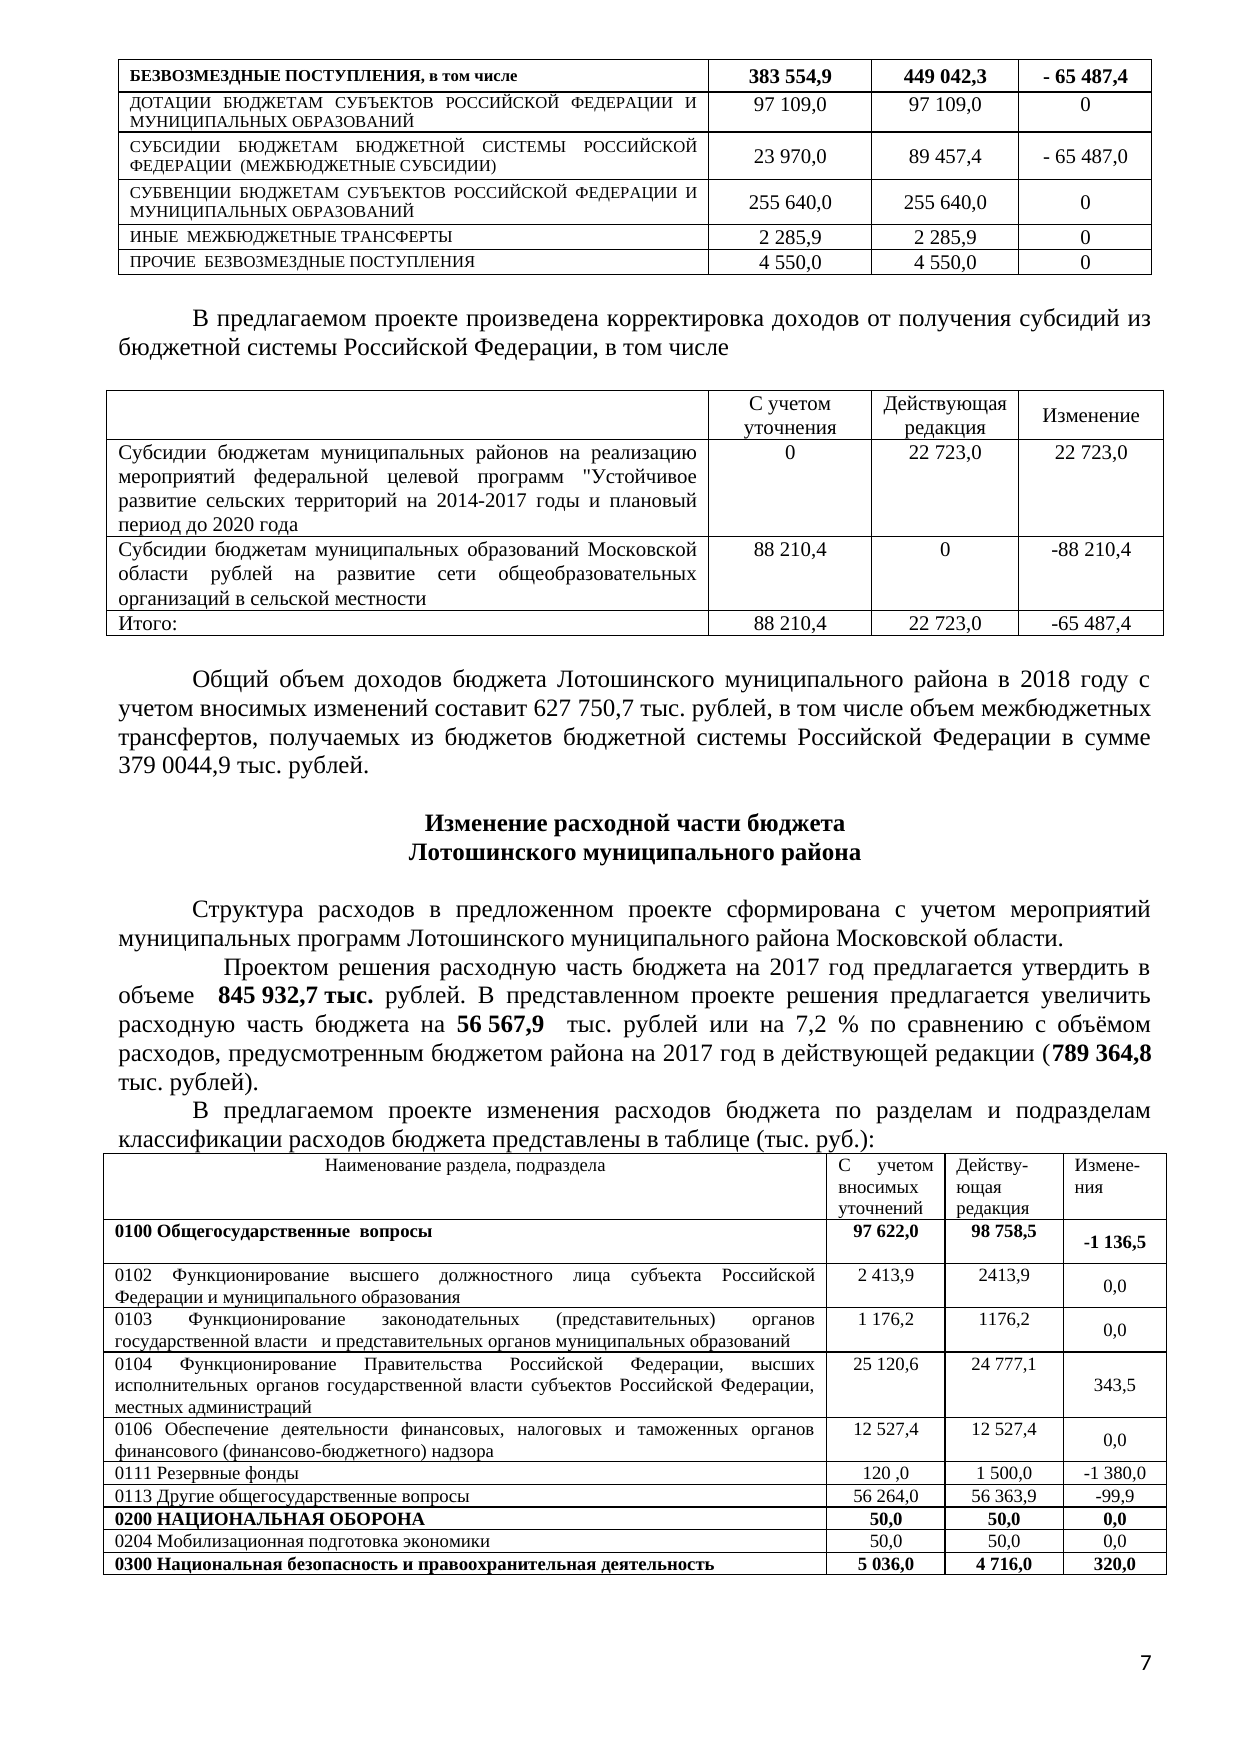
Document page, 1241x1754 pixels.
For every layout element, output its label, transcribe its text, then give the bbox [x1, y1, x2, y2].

table_cell 343,5 [1064, 1353, 1166, 1417]
table_cell 97 109,0 [872, 93, 1018, 131]
table_cell Субсидии бюджетам муниципальных образований Московской области рублей на развитие сети общеобразовательных организаций в сельской местности [107, 537, 708, 609]
table_cell Субсидии бюджетам муниципальных районов на реализацию мероприятий федеральной целевой программ "Устойчивое развитие сельских территорий на 2014-2017 годы и плановый период до 2020 года [107, 440, 708, 536]
table_cell 0 [1019, 250, 1151, 274]
text В предлагаемом проекте произведена корректировка доходов от получения субсидий из бюджетной системы Российской Федерации, в том числе [118, 303, 1152, 361]
table_cell 2413,9 [946, 1264, 1063, 1307]
table_cell - 65 487,0 [1019, 133, 1151, 179]
table_cell 0 [709, 440, 871, 536]
table_cell 255 640,0 [709, 180, 871, 223]
table_cell 0100 Общегосударственные вопросы [104, 1220, 826, 1263]
table_cell ПРОЧИЕ БЕЗВОЗМЕЗДНЫЕ ПОСТУПЛЕНИЯ [119, 250, 708, 274]
table_cell 98 758,5 [946, 1220, 1063, 1263]
table_cell -88 210,4 [1019, 537, 1163, 609]
table_header Изменение [1019, 391, 1163, 439]
table_cell 56 363,9 [946, 1485, 1063, 1506]
table_cell 1 500,0 [946, 1462, 1063, 1484]
table_cell 0200 НАЦИОНАЛЬНАЯ ОБОРОНА [104, 1508, 826, 1529]
table_cell 320,0 [1064, 1553, 1166, 1574]
table_cell 0,0 [1064, 1530, 1166, 1552]
table_cell 449 042,3 [872, 60, 1018, 91]
table_cell 97 109,0 [709, 93, 871, 131]
table_cell 25 120,6 [827, 1353, 944, 1417]
table_header Измене-ния [1064, 1154, 1166, 1219]
table_cell 0,0 [1064, 1264, 1166, 1307]
table_cell 24 777,1 [946, 1353, 1063, 1417]
table_cell 0103 Функционирование законодательных (представительных) органов государственной власти и представительных органов муниципальных образований [104, 1308, 826, 1351]
table_cell 0 [1019, 225, 1151, 249]
text В предлагаемом проекте изменения расходов бюджета по разделам и подразделам классификации расходов бюджета представлены в таблице (тыс. руб.): [118, 1096, 1152, 1153]
table_cell 50,0 [946, 1508, 1063, 1529]
table_cell 0111 Резервные фонды [104, 1462, 826, 1484]
table_cell 88 210,4 [709, 611, 871, 634]
table_header Действу-ющая редакция [946, 1154, 1063, 1219]
table_cell 1176,2 [946, 1308, 1063, 1351]
table_cell 22 723,0 [872, 440, 1018, 536]
text Общий объем доходов бюджета Лотошинского муниципального района в 2018 году с учетом вносимых изменений составит 627 750,7 тыс. рублей, в том числе объем межбюджетных трансфертов, получаемых из бюджетов бюджетной системы Российской Федерации в сумме 379 0044,9 тыс. рублей. [118, 664, 1152, 779]
table_cell 4 550,0 [872, 250, 1018, 274]
table_header С учетом вносимых уточнений [827, 1154, 944, 1219]
table_cell 89 457,4 [872, 133, 1018, 179]
table_cell 23 970,0 [709, 133, 871, 179]
table_cell 50,0 [946, 1530, 1063, 1552]
text Изменение расходной части бюджета [118, 808, 1152, 837]
table_cell 383 554,9 [709, 60, 871, 91]
table_cell 0113 Другие общегосударственные вопросы [104, 1485, 826, 1506]
table_cell 50,0 [827, 1530, 944, 1552]
table_cell -1 380,0 [1064, 1462, 1166, 1484]
table_cell 0106 Обеспечение деятельности финансовых, налоговых и таможенных органов финансового (финансово-бюджетного) надзора [104, 1418, 826, 1461]
table_cell - 65 487,4 [1019, 60, 1151, 91]
table_cell 2 413,9 [827, 1264, 944, 1307]
text Структура расходов в предложенном проекте сформирована с учетом мероприятий муниципальных программ Лотошинского муниципального района Московской области. [118, 894, 1152, 952]
table_cell ДОТАЦИИ БЮДЖЕТАМ СУБЪЕКТОВ РОССИЙСКОЙ ФЕДЕРАЦИИ И МУНИЦИПАЛЬНЫХ ОБРАЗОВАНИЙ [119, 93, 708, 131]
table_cell 0104 Функционирование Правительства Российской Федерации, высших исполнительных органов государственной власти субъектов Российской Федерации, местных администраций [104, 1353, 826, 1417]
table_cell 0300 Национальная безопасность и правоохранительная деятельность [104, 1553, 826, 1574]
table_cell 0204 Мобилизационная подготовка экономики [104, 1530, 826, 1552]
table_cell 97 622,0 [827, 1220, 944, 1263]
table_cell 56 264,0 [827, 1485, 944, 1506]
table_cell 5 036,0 [827, 1553, 944, 1574]
table_header С учетом уточнения [709, 391, 871, 439]
table_header Наименование раздела, подраздела [104, 1154, 826, 1219]
table_cell 22 723,0 [872, 611, 1018, 634]
table_cell 0 [872, 537, 1018, 609]
table_cell 4 716,0 [946, 1553, 1063, 1574]
table_cell 22 723,0 [1019, 440, 1163, 536]
table_cell 4 550,0 [709, 250, 871, 274]
table_header [107, 391, 708, 439]
text Лотошинского муниципального района [118, 837, 1152, 866]
table_cell 0102 Функционирование высшего должностного лица субъекта Российской Федерации и муниципального образования [104, 1264, 826, 1307]
text Проектом решения расходную часть бюджета на 2017 год предлагается утвердить в объеме 845 932,7 тыс. рублей. В представленном проекте решения предлагается увеличить расходную часть бюджета на 56 567,9 тыс. рублей или на 7,2 % по сравнению с объёмом расходов, предусмотренным бюджетом района на 2017 год в действующей редакции (789 364,8 тыс. рублей). [118, 952, 1152, 1096]
table_cell Итого: [107, 611, 708, 634]
table_cell 0 [1019, 93, 1151, 131]
table_cell 1 176,2 [827, 1308, 944, 1351]
table_cell СУБСИДИИ БЮДЖЕТАМ БЮДЖЕТНОЙ СИСТЕМЫ РОССИЙСКОЙ ФЕДЕРАЦИИ (МЕЖБЮДЖЕТНЫЕ СУБСИДИИ) [119, 133, 708, 179]
table_cell 0,0 [1064, 1418, 1166, 1461]
table_cell 0 [1019, 180, 1151, 223]
table_cell 0,0 [1064, 1308, 1166, 1351]
table_cell -99,9 [1064, 1485, 1166, 1506]
table_cell 255 640,0 [872, 180, 1018, 223]
table_cell БЕЗВОЗМЕЗДНЫЕ ПОСТУПЛЕНИЯ, в том числе [119, 60, 708, 91]
table_cell 2 285,9 [872, 225, 1018, 249]
table_cell 12 527,4 [946, 1418, 1063, 1461]
table_cell -1 136,5 [1064, 1220, 1166, 1263]
table_cell 0,0 [1064, 1508, 1166, 1529]
table_cell 12 527,4 [827, 1418, 944, 1461]
table_cell 50,0 [827, 1508, 944, 1529]
table_cell 88 210,4 [709, 537, 871, 609]
table_cell ИНЫЕ МЕЖБЮДЖЕТНЫЕ ТРАНСФЕРТЫ [119, 225, 708, 249]
table_cell СУБВЕНЦИИ БЮДЖЕТАМ СУБЪЕКТОВ РОССИЙСКОЙ ФЕДЕРАЦИИ И МУНИЦИПАЛЬНЫХ ОБРАЗОВАНИЙ [119, 180, 708, 223]
table_cell 120 ,0 [827, 1462, 944, 1484]
table_header Действующая редакция [872, 391, 1018, 439]
table_cell 2 285,9 [709, 225, 871, 249]
table_cell -65 487,4 [1019, 611, 1163, 634]
